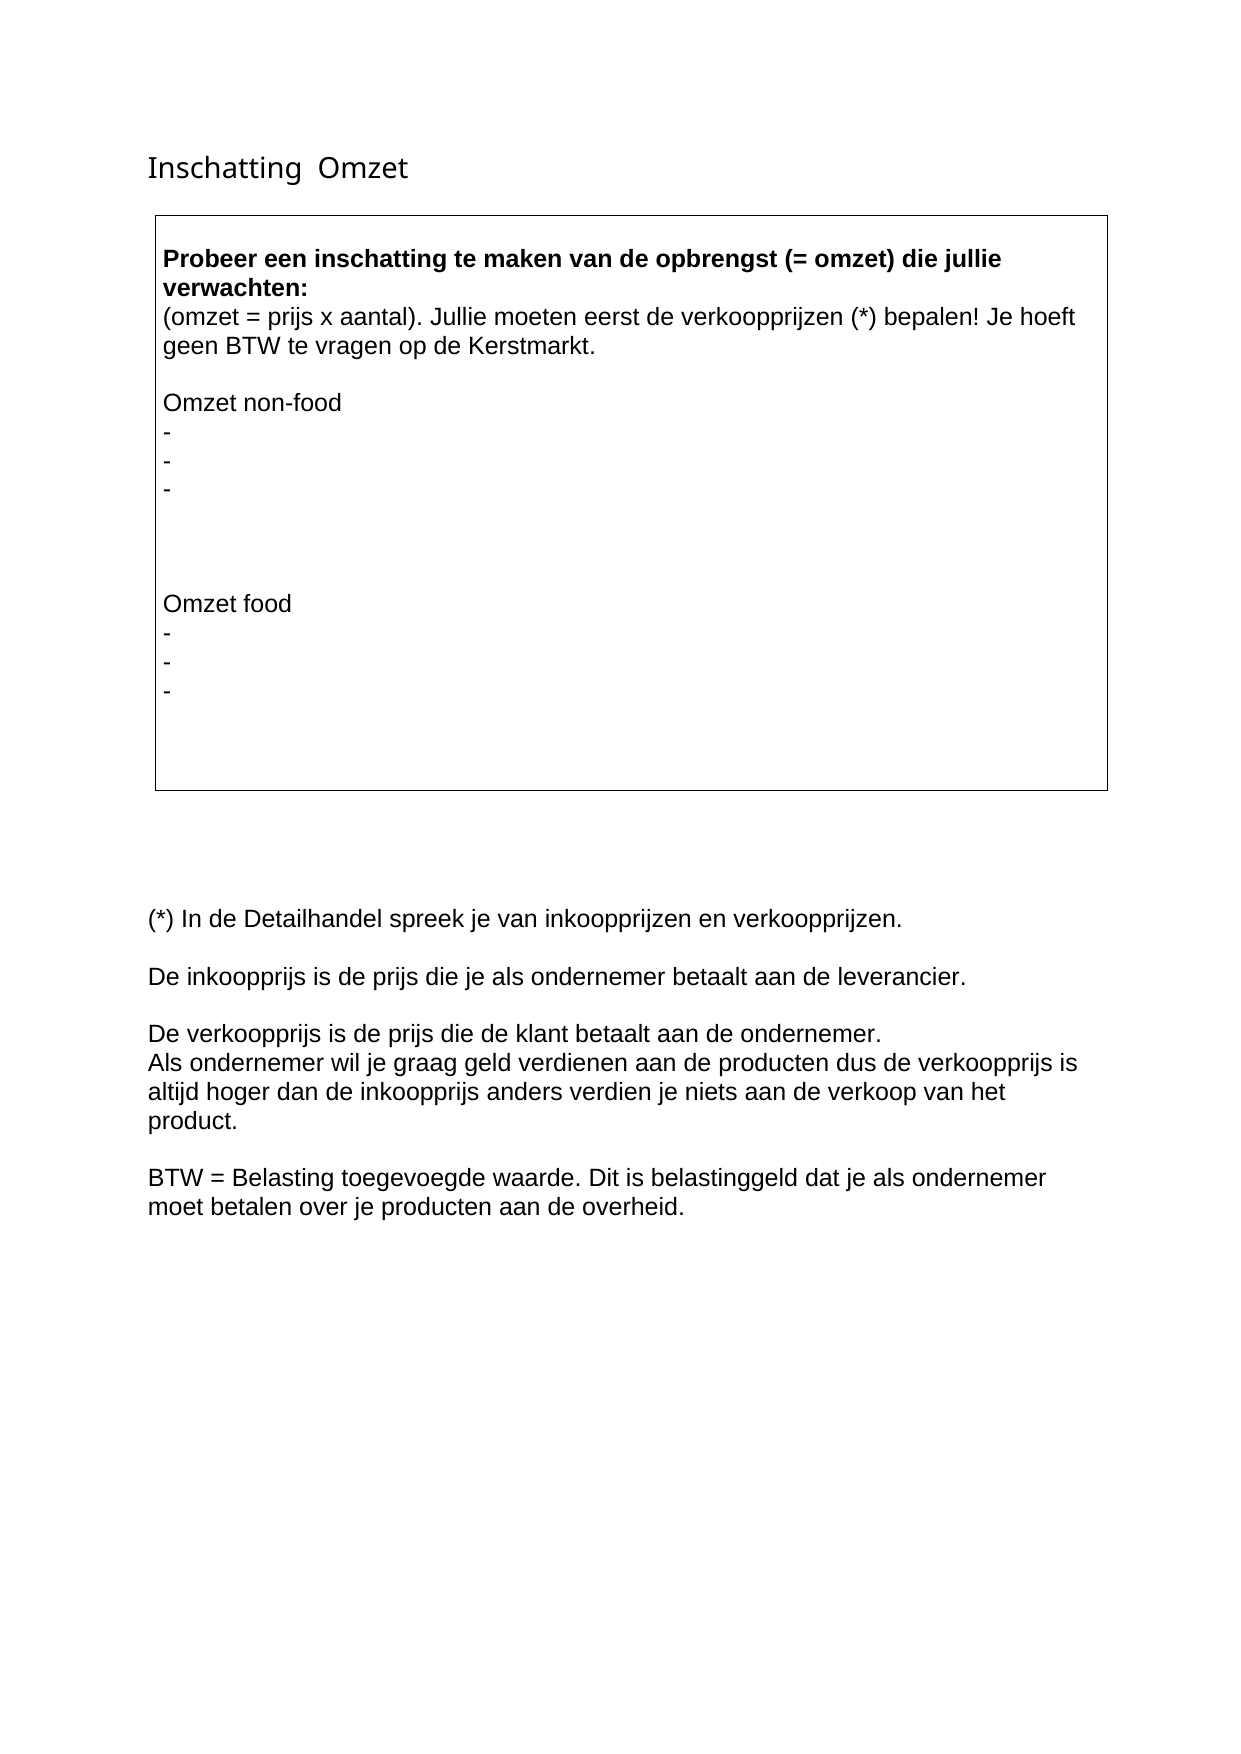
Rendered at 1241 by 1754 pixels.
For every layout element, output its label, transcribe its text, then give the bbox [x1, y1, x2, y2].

text Inschatting Omzet [148, 148, 1093, 187]
text (*) In de Detailhandel spreek je van inkoopprijzen en verkoopprijzen. [148, 904, 1093, 933]
text De verkoopprijs is de prijs die de klant betaalt aan de ondernemer. [148, 1019, 1093, 1048]
text Als ondernemer wil je graag geld verdienen aan de producten dus de verkoopprijs is altijd hoger dan de inkoopprijs anders verdien je niets aan de verkoop van het product. [148, 1048, 1093, 1134]
table_header Probeer een inschatting te maken van de opbrengst (= omzet) die jullie verwachten: (omzet = prijs x aantal). Jullie moeten eerst de verkoopprijzen (*) bepalen! Je hoeft geen BTW te vragen op de Kerstmarkt. Omzet non-food - - - Omzet food - - - [156, 216, 1107, 790]
text De inkoopprijs is de prijs die je als ondernemer betaalt aan de leverancier. [148, 962, 1093, 991]
text BTW = Belasting toegevoegde waarde. Dit is belastinggeld dat je als ondernemer moet betalen over je producten aan de overheid. [148, 1163, 1093, 1221]
